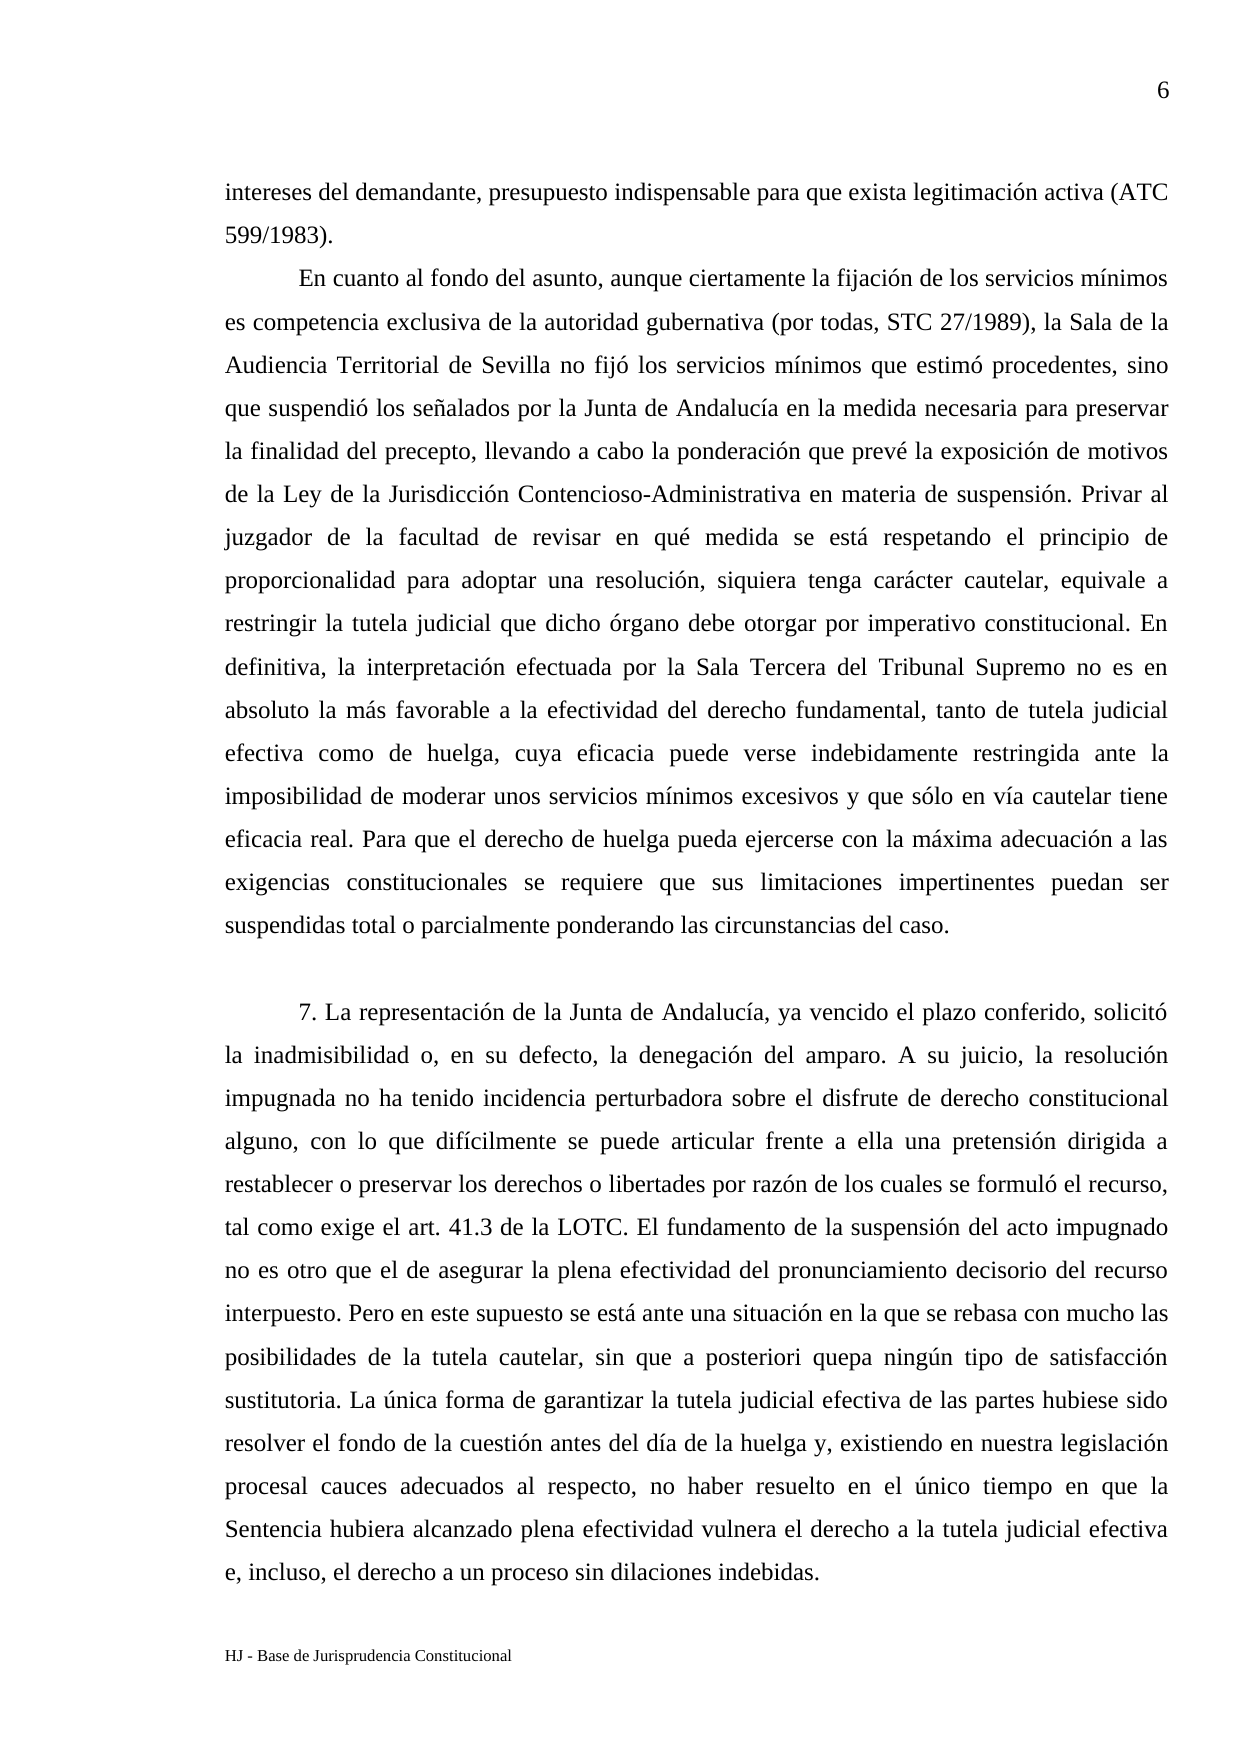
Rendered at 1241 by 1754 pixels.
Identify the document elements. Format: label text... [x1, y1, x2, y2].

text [224, 177, 1169, 249]
text 7. La representación de la Junta de Andalucía, ya vencido el plazo conferido, solicitó la inadmisibilidad o, en su defecto, la denegación del amparo. A su juicio, la resolución impugnada no ha tenido incidencia perturbadora sobre el disfrute de derecho constitucional alguno, con lo que difícilmente se puede articular frente a ella una pretensión dirigida a restablecer o preservar los derechos o libertades por razón de los cuales se formuló el recurso, tal como exige el art. 41.3 de la LOTC. El fundamento de la suspensión del acto impugnado no es otro que el de asegurar la plena efectividad del pronunciamiento decisorio del recurso interpuesto. Pero en este supuesto se está ante una situación en la que se rebasa con mucho las posibilidades de la tutela cautelar, sin que a posteriori quepa ningún tipo de satisfacción sustitutoria. La única forma de garantizar la tutela judicial efectiva de las partes hubiese sido resolver el fondo de la cuestión antes del día de la huelga y, existiendo en nuestra legislación procesal cauces adecuados al respecto, no haber resuelto en el único tiempo en que la Sentencia hubiera alcanzado plena efectividad vulnera el derecho a la tutela judicial efectiva e, incluso, el derecho a un proceso sin dilaciones indebidas. [224, 997, 1169, 1586]
text En cuanto al fondo del asunto, aunque ciertamente la fijación de los servicios mínimos es competencia exclusiva de la autoridad gubernativa (por todas, STC 27/1989), la Sala de la Audiencia Territorial de Sevilla no fijó los servicios mínimos que estimó procedentes, sino que suspendió los señalados por la Junta de Andalucía en la medida necesaria para preservar la finalidad del precepto, llevando a cabo la ponderación que prevé la exposición de motivos de la Ley de la Jurisdicción Contencioso-Administrativa en materia de suspensión. Privar al juzgador de la facultad de revisar en qué medida se está respetando el principio de proporcionalidad para adoptar una resolución, siquiera tenga carácter cautelar, equivale a restringir la tutela judicial que dicho órgano debe otorgar por imperativo constitucional. En definitiva, la interpretación efectuada por la Sala Tercera del Tribunal Supremo no es en absoluto la más favorable a la efectividad del derecho fundamental, tanto de tutela judicial efectiva como de huelga, cuya eficacia puede verse indebidamente restringida ante la imposibilidad de moderar unos servicios mínimos excesivos y que sólo en vía cautelar tiene eficacia real. Para que el derecho de huelga pueda ejercerse con la máxima adecuación a las exigencias constitucionales se requiere que sus limitaciones impertinentes puedan ser suspendidas total o parcialmente ponderando las circunstancias del caso. [224, 263, 1169, 939]
